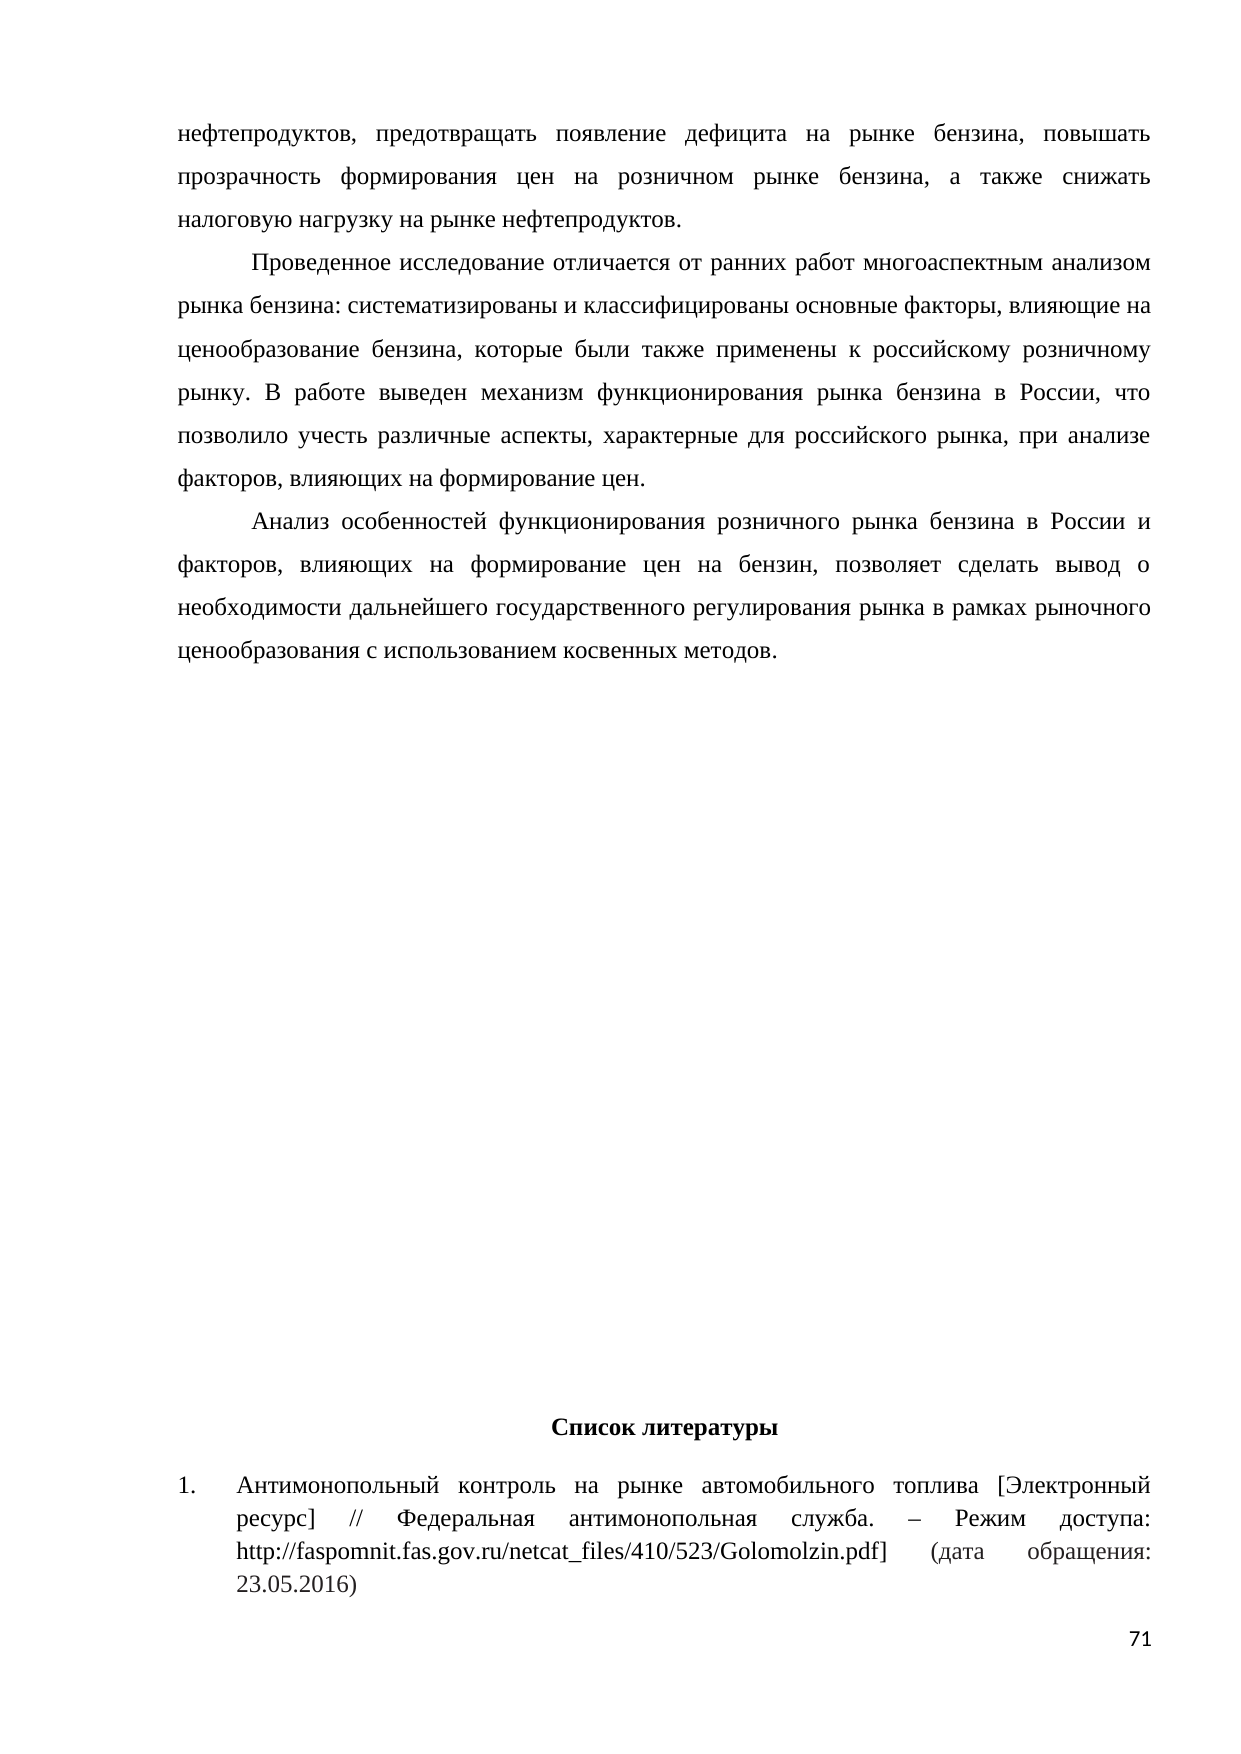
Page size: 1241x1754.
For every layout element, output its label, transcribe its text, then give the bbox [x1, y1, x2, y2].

list Антимонопольный контроль на рынке автомобильного топлива [Электронный ресурс] // Федеральная антимонопольная служба. – Режим доступа: http://faspomnit.fas.gov.ru/netcat_files/410/523/Golomolzin.pdf] (дата обращения: 23.05.2016) [177, 1470, 1152, 1598]
text Проведенное исследование отличается от ранних работ многоаспектным анализом рынка бензина: систематизированы и классифицированы основные факторы, влияющие на ценообразование бензина, которые были также применены к российскому розничному рынку. В работе выведен механизм функционирования рынка бензина в России, что позволило учесть различные аспекты, характерные для российского рынка, при анализе факторов, влияющих на формирование цен. [177, 247, 1152, 492]
subtitle Список литературы [177, 1412, 1152, 1441]
text Анализ особенностей функционирования розничного рынка бензина в России и факторов, влияющих на формирование цен на бензин, позволяет сделать вывод о необходимости дальнейшего государственного регулирования рынка в рамках рыночного ценообразования с использованием косвенных методов. [177, 506, 1152, 664]
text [177, 118, 1152, 233]
